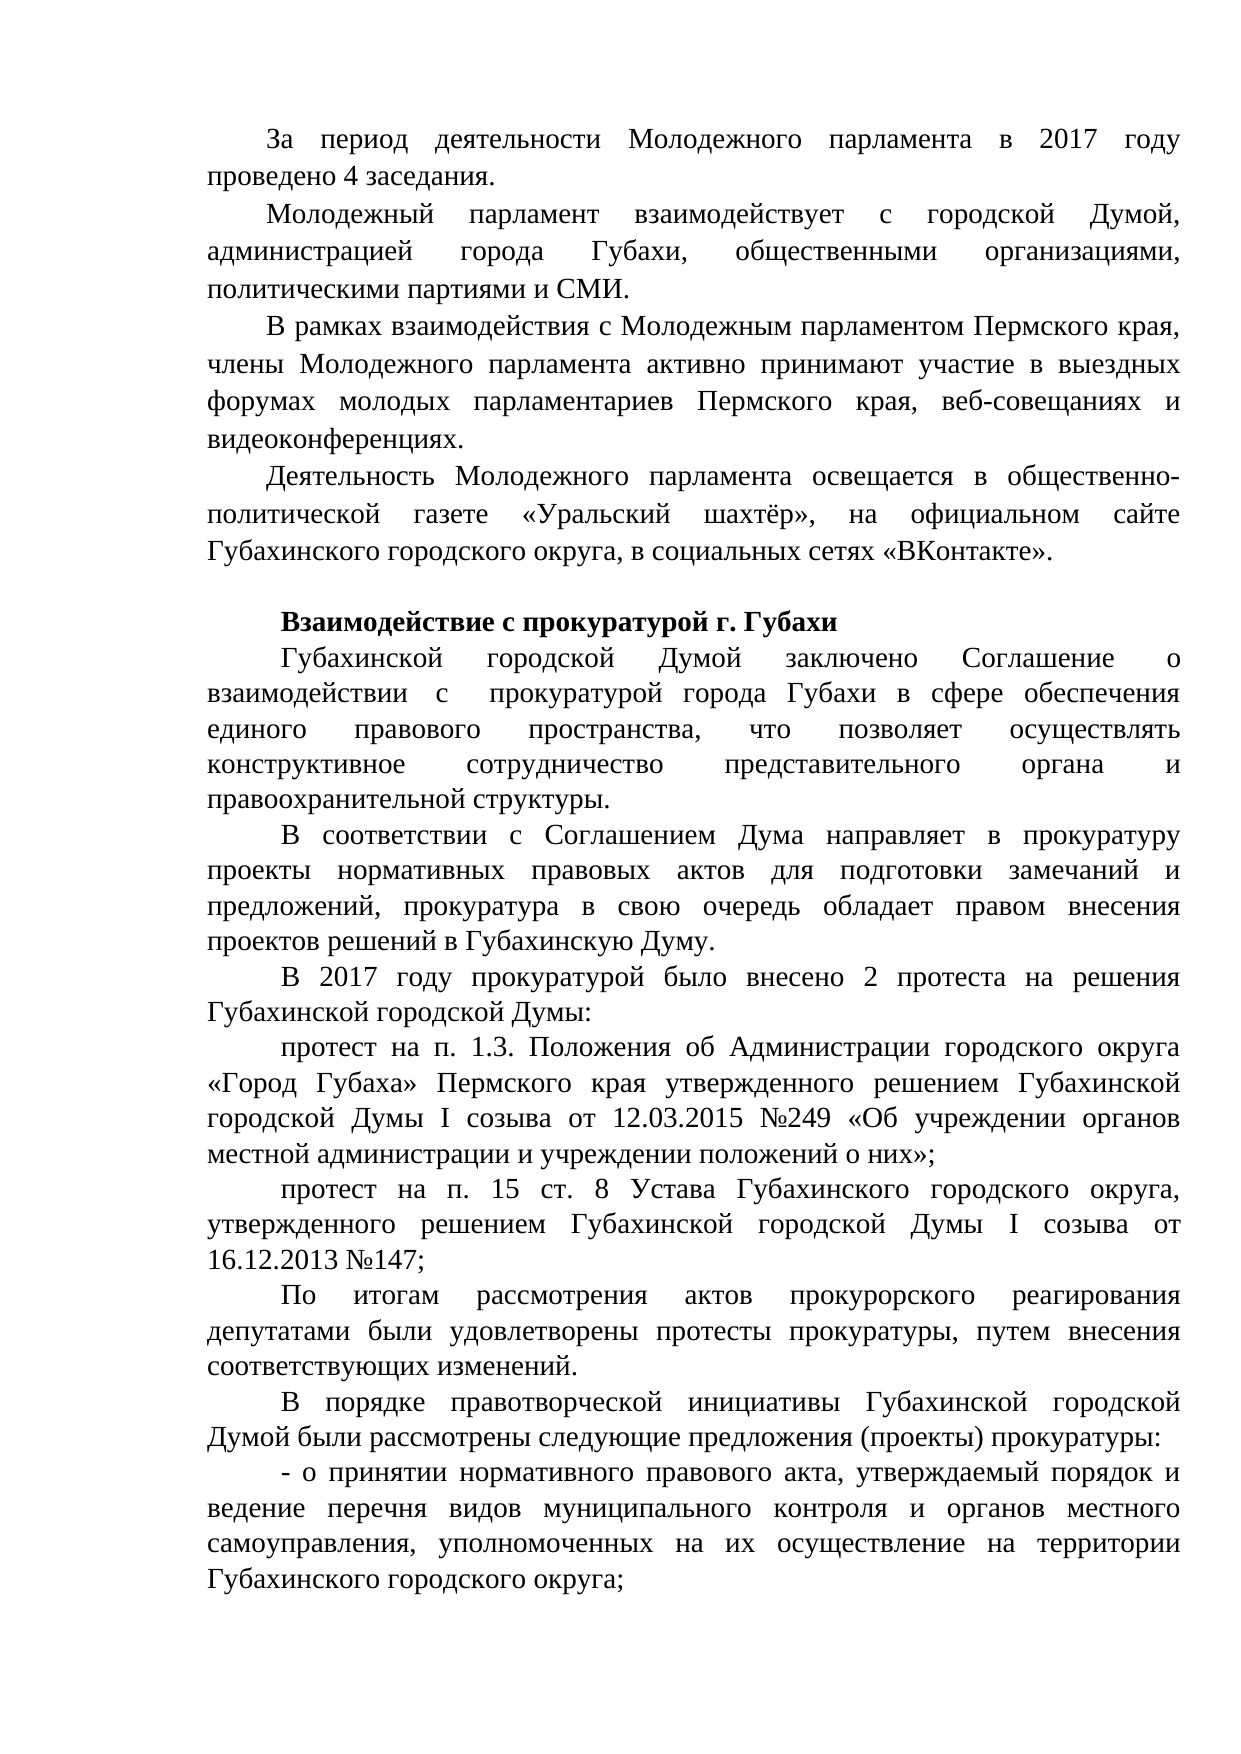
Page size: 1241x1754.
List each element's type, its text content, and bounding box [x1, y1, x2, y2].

text Губахинской городской Думой заключено Соглашение о взаимодействии с прокуратурой города Губахи в сфере обеспечения единого правового пространства, что позволяет осуществлять конструктивное сотрудничество представительного органа и правоохранительной структуры. [207, 639, 1181, 816]
text В порядке правотворческой инициативы Губахинской городской Думой были рассмотрены следующие предложения (проекты) прокуратуры: [207, 1383, 1181, 1453]
text - о принятии нормативного правового акта, утверждаемый порядок и ведение перечня видов муниципального контроля и органов местного самоуправления, уполномоченных на их осуществление на территории Губахинского городского округа; [207, 1453, 1181, 1595]
text В 2017 году прокуратурой было внесено 2 протеста на решения Губахинской городской Думы: [207, 958, 1181, 1028]
text протест на п. 15 ст. 8 Устава Губахинского городского округа, утвержденного решением Губахинской городской Думы I созыва от 16.12.2013 №147; [207, 1170, 1181, 1276]
text Взаимодействие с прокуратурой г. Губахи [207, 603, 1181, 639]
text За период деятельности Молодежного парламента в 2017 году проведено 4 заседания. [207, 118, 1181, 193]
text Молодежный парламент взаимодействует с городской Думой, администрацией города Губахи, общественными организациями, политическими партиями и СМИ. [207, 193, 1181, 306]
text Деятельность Молодежного парламента освещается в общественно-политической газете «Уральский шахтёр», на официальном сайте Губахинского городского округа, в социальных сетях «ВКонтакте». [207, 456, 1181, 568]
text протест на п. 1.3. Положения об Администрации городского округа «Город Губаха» Пермского края утвержденного решением Губахинской городской Думы I созыва от 12.03.2015 №249 «Об учреждении органов местной администрации и учреждении положений о них»; [207, 1028, 1181, 1170]
text В рамках взаимодействия с Молодежным парламентом Пермского края, члены Молодежного парламента активно принимают участие в выездных форумах молодых парламентариев Пермского края, веб-совещаниях и видеоконференциях. [207, 306, 1181, 456]
text В соответствии с Соглашением Дума направляет в прокуратуру проекты нормативных правовых актов для подготовки замечаний и предложений, прокуратура в свою очередь обладает правом внесения проектов решений в Губахинскую Думу. [207, 816, 1181, 958]
text По итогам рассмотрения актов прокурорского реагирования депутатами были удовлетворены протесты прокуратуры, путем внесения соответствующих изменений. [207, 1276, 1181, 1383]
